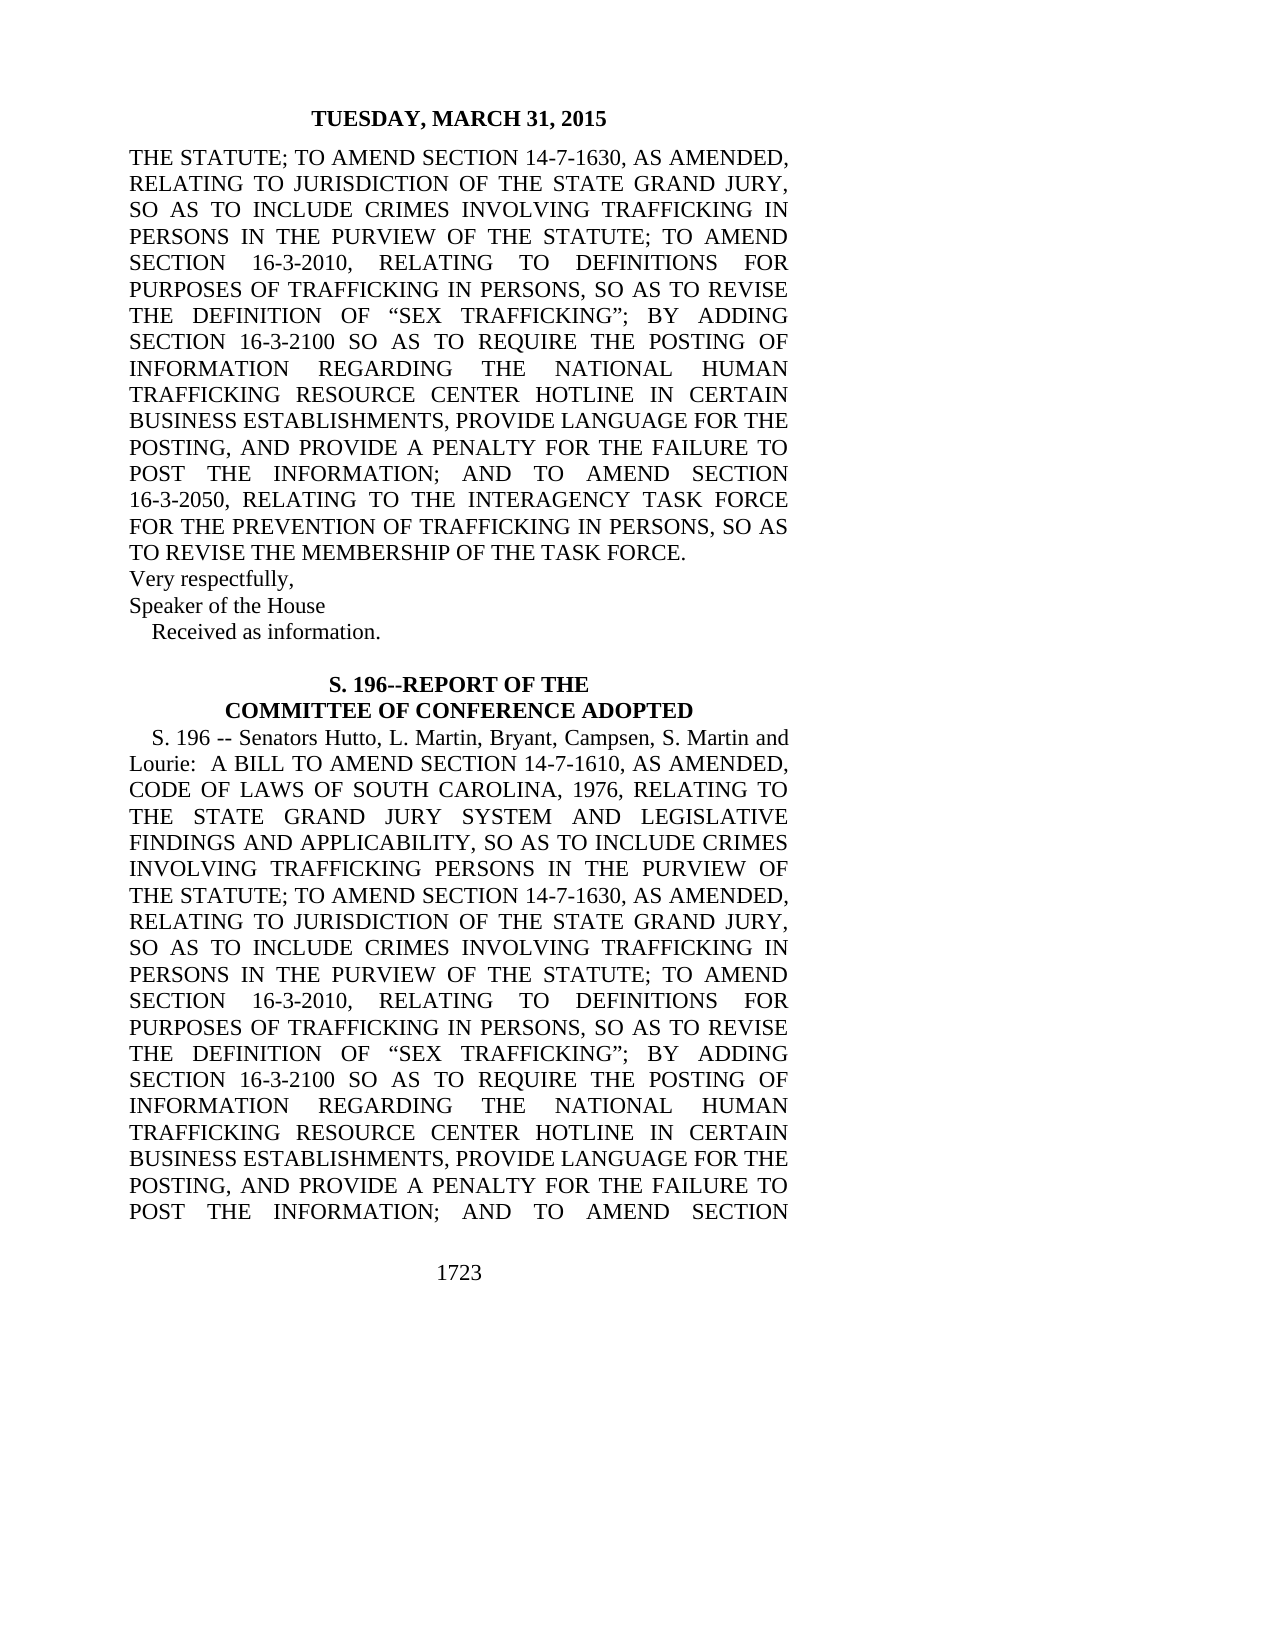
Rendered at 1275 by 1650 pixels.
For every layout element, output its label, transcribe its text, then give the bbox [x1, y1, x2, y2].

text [129, 724, 789, 1224]
text COMMITTEE OF CONFERENCE ADOPTED [129, 697, 789, 724]
text Speaker of the House [129, 592, 789, 618]
text Received as information. [129, 618, 789, 644]
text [129, 144, 789, 566]
text S. 196--REPORT OF THE [129, 671, 789, 697]
text Very respectfully, [129, 566, 789, 592]
